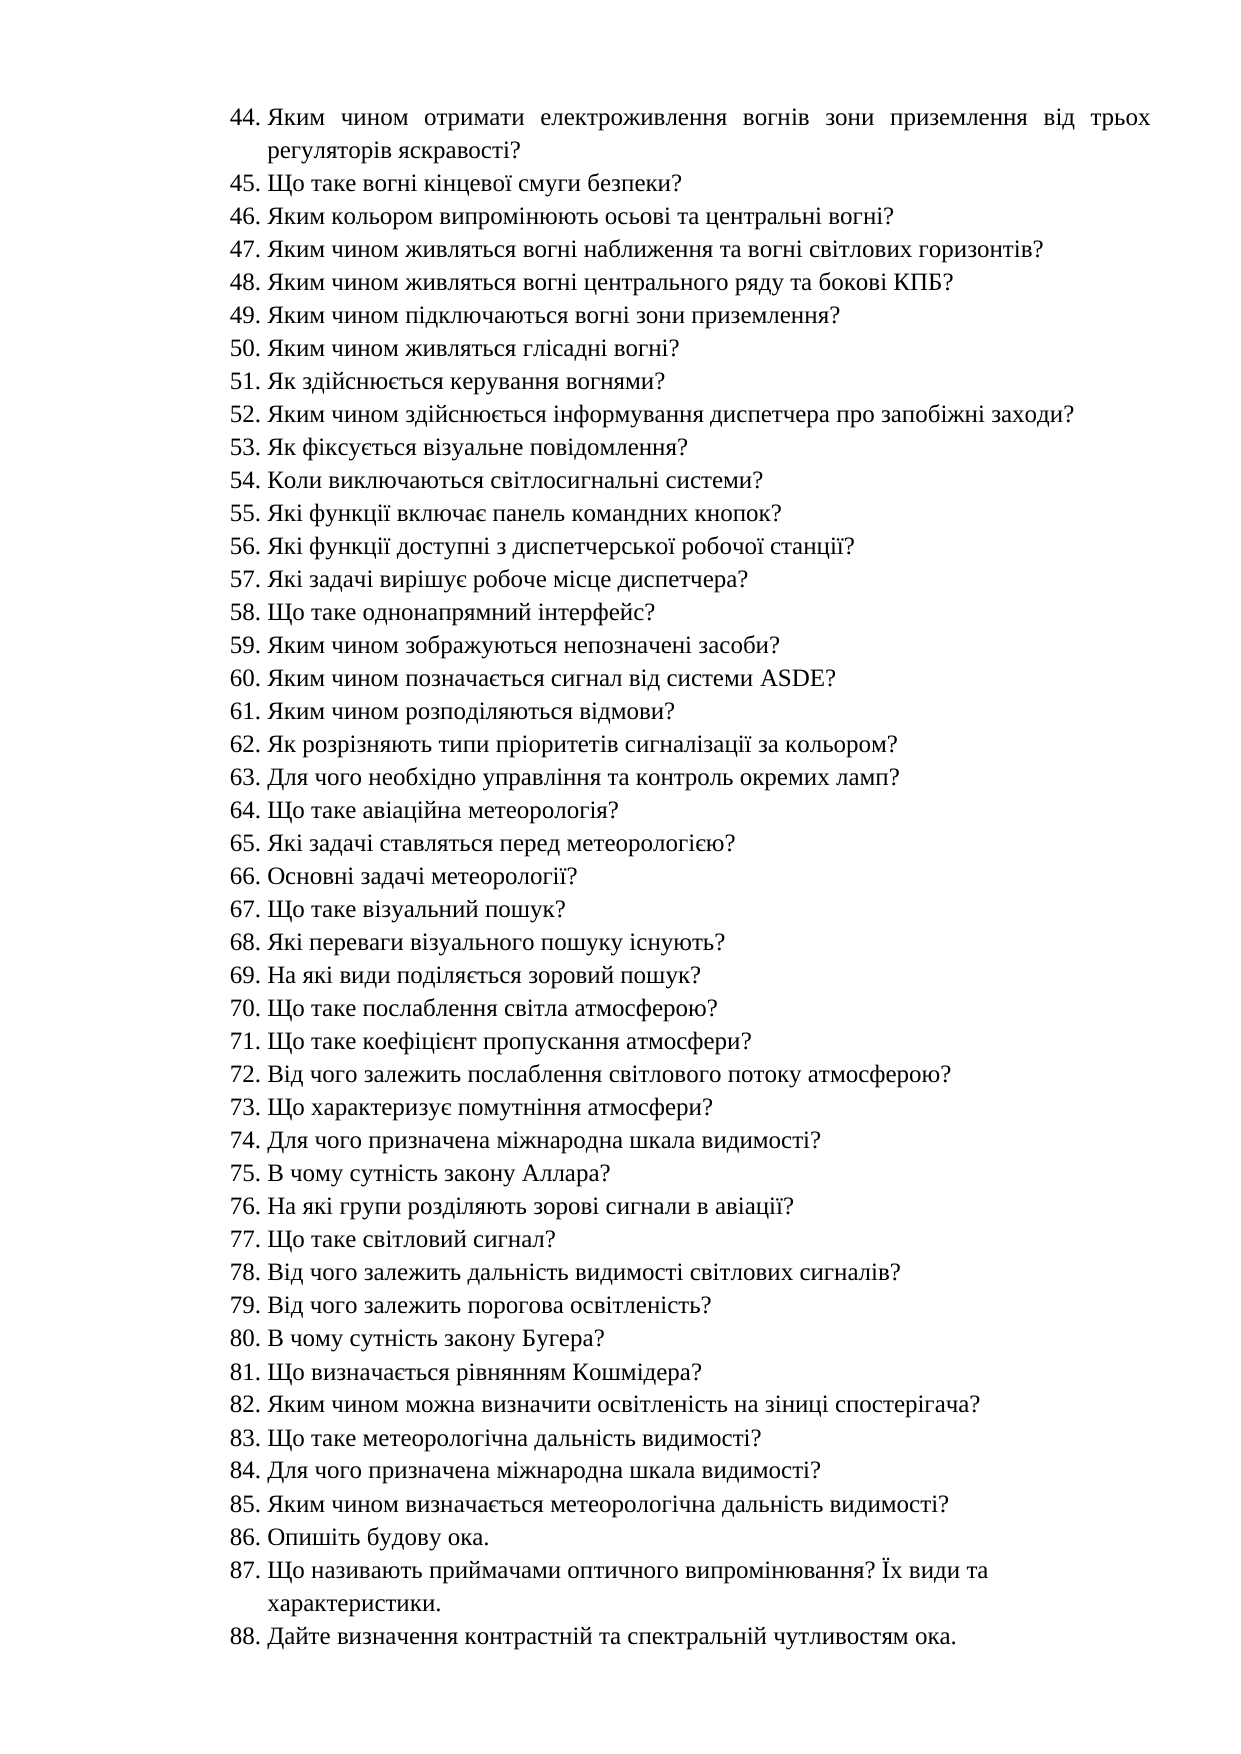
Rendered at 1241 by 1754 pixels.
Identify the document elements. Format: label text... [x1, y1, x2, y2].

list Що таке візуальний пошук? [229, 894, 1152, 923]
list Від чого залежить порогова освітленість? [229, 1291, 1152, 1319]
list Як розрізняють типи пріоритетів сигналізації за кольором? [229, 729, 1152, 758]
list Дайте визначення контрастній та спектральній чутливостям ока. [229, 1621, 1152, 1649]
list Яким кольором випромінюють осьові та центральні вогні? [229, 201, 1152, 229]
list Яким чином отримати електроживлення вогнів зони приземлення від трьох регуляторів яскравості? [229, 102, 1152, 163]
list Як фіксується візуальне повідомлення? [229, 432, 1152, 461]
list Як здійснюється керування вогнями? [229, 366, 1152, 395]
list В чому сутність закону Бугера? [229, 1323, 1152, 1352]
list Яким чином позначається сигнал від системи ASDE? [229, 663, 1152, 692]
list Для чого призначена міжнародна шкала видимості? [229, 1456, 1152, 1484]
list Що визначається рівнянням Кошмідера? [229, 1357, 1152, 1385]
list Яким чином зображуються непозначені засоби? [229, 630, 1152, 659]
list Які функції включає панель командних кнопок? [229, 498, 1152, 527]
list Які переваги візуального пошуку існують? [229, 927, 1152, 956]
list Що таке однонапрямний інтерфейс? [229, 597, 1152, 626]
list Що таке метеорологічна дальність видимості? [229, 1423, 1152, 1451]
list Яким чином живляться глісадні вогні? [229, 333, 1152, 362]
list Для чого призначена міжнародна шкала видимості? [229, 1125, 1152, 1154]
list Яким чином розподіляються відмови? [229, 696, 1152, 725]
list На які види поділяється зоровий пошук? [229, 960, 1152, 989]
list Яким чином можна визначити освітленість на зіниці спостерігача? [229, 1389, 1152, 1418]
list Від чого залежить послаблення світлового потоку атмосферою? [229, 1059, 1152, 1088]
list Які функції доступні з диспетчерської робочої станції? [229, 531, 1152, 560]
list Що таке вогні кінцевої смуги безпеки? [229, 168, 1152, 197]
list Для чого необхідно управління та контроль окремих ламп? [229, 762, 1152, 791]
list Що таке послаблення світла атмосферою? [229, 993, 1152, 1022]
list Які задачі ставляться перед метеорологією? [229, 828, 1152, 857]
list Яким чином підключаються вогні зони приземлення? [229, 300, 1152, 329]
list На які групи розділяють зорові сигнали в авіації? [229, 1191, 1152, 1220]
list Основні задачі метеорології? [229, 861, 1152, 890]
list Що таке коефіцієнт пропускання атмосфери? [229, 1026, 1152, 1055]
list Яким чином здійснюється інформування диспетчера про запобіжні заходи? [229, 399, 1152, 428]
list Від чого залежить дальність видимості світлових сигналів? [229, 1257, 1152, 1286]
list Що називають приймачами оптичного випромінювання? Їх види та характеристики. [229, 1555, 1152, 1616]
list Опишіть будову ока. [229, 1522, 1152, 1550]
list Що таке світловий сигнал? [229, 1224, 1152, 1253]
list Які задачі вирішує робоче місце диспетчера? [229, 564, 1152, 593]
list В чому сутність закону Аллара? [229, 1158, 1152, 1187]
list Яким чином живляться вогні наближення та вогні світлових горизонтів? [229, 234, 1152, 263]
list Коли виключаються світлосигнальні системи? [229, 465, 1152, 494]
list Що характеризує помутніння атмосфери? [229, 1092, 1152, 1121]
list Яким чином живляться вогні центрального ряду та бокові КПБ? [229, 267, 1152, 296]
list Що таке авіаційна метеорологія? [229, 795, 1152, 824]
list Яким чином визначається метеорологічна дальність видимості? [229, 1489, 1152, 1517]
